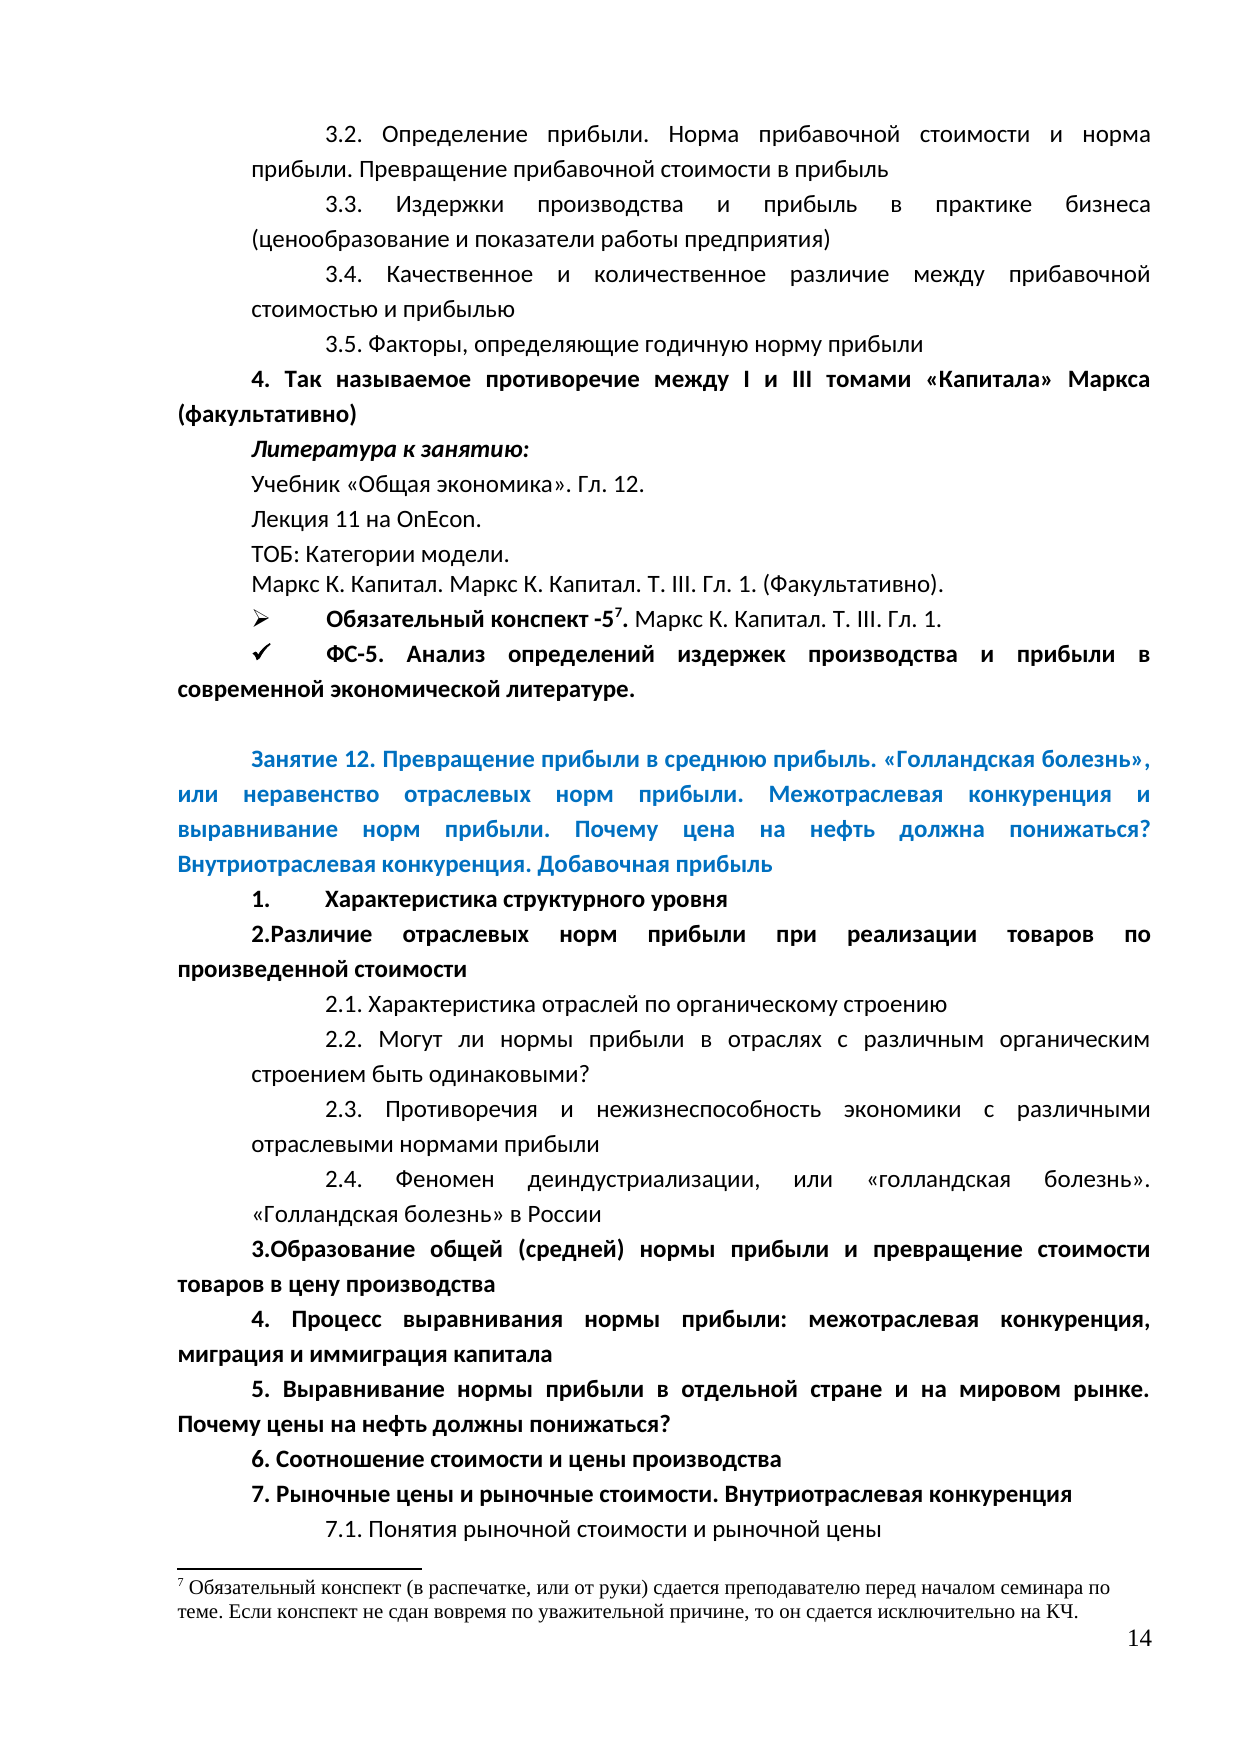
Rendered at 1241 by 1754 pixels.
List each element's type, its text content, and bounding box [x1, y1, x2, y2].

text 3.Образование общей (средней) нормы прибыли и превращение стоимости товаров в цену производства [177, 1234, 1152, 1299]
text 4. Так называемое противоречие между I и III томами «Капитала» Маркса (факультативно) [177, 363, 1152, 429]
text ТОБ: Категории модели. [177, 538, 1152, 569]
text Лекция 11 на OnEcon. [177, 503, 1152, 534]
text 3.2. Определение прибыли. Норма прибавочной стоимости и норма прибыли. Превращение прибавочной стоимости в прибыль [251, 118, 1152, 184]
text 7. Рыночные цены и рыночные стоимости. Внутриотраслевая конкуренция [177, 1479, 1152, 1509]
text 4. Процесс выравнивания нормы прибыли: межотраслевая конкуренция, миграция и иммиграция капитала [177, 1304, 1152, 1369]
text Учебник «Общая экономика». Гл. 12. [177, 468, 1152, 499]
text 3.3. Издержки производства и прибыль в практике бизнеса (ценообразование и показатели работы предприятия) [251, 188, 1152, 254]
text 2.1. Характеристика отраслей по органическому строению [251, 989, 1152, 1019]
list ФС-5. Анализ определений издержек производства и прибыли в современной экономической литературе. [177, 639, 1152, 704]
text 3.5. Факторы, определяющие годичную норму прибыли [251, 328, 1152, 359]
text 3.4. Качественное и количественное различие между прибавочной стоимостью и прибылью [251, 258, 1152, 324]
text 2.3. Противоречия и нежизнеспособность экономики с различными отраслевыми нормами прибыли [251, 1094, 1152, 1159]
subtitle Занятие 12. Превращение прибыли в среднюю прибыль. «Голландская болезнь», или неравенство отраслевых норм прибыли. Межотраслевая конкуренция и выравнивание норм прибыли. Почему цена на нефть должна понижаться? Внутриотраслевая конкуренция. Добавочная прибыль [177, 744, 1152, 879]
text 2.2. Могут ли нормы прибыли в отраслях с различным органическим строением быть одинаковыми? [251, 1024, 1152, 1089]
text 6. Соотношение стоимости и цены производства [177, 1444, 1152, 1474]
text 2.4. Феномен деиндустриализации, или «голландская болезнь». «Голландская болезнь» в России [251, 1164, 1152, 1229]
text 7.1. Понятия рыночной стоимости и рыночной цены [251, 1514, 1152, 1544]
text Маркс К. Капитал. Маркс К. Капитал. Т. III. Гл. 1. (Факультативно). [177, 569, 1152, 599]
text 1. Характеристика структурного уровня [177, 884, 1152, 914]
text Литература к занятию: [177, 433, 1152, 464]
text 5. Выравнивание нормы прибыли в отдельной стране и на мировом рынке. Почему цены на нефть должны понижаться? [177, 1374, 1152, 1439]
list Обязательный конспект -5. Маркс К. Капитал. Т. III. Гл. 1. [177, 604, 1152, 634]
text 2.Различие отраслевых норм прибыли при реализации товаров по произведенной стоимости [177, 919, 1152, 984]
